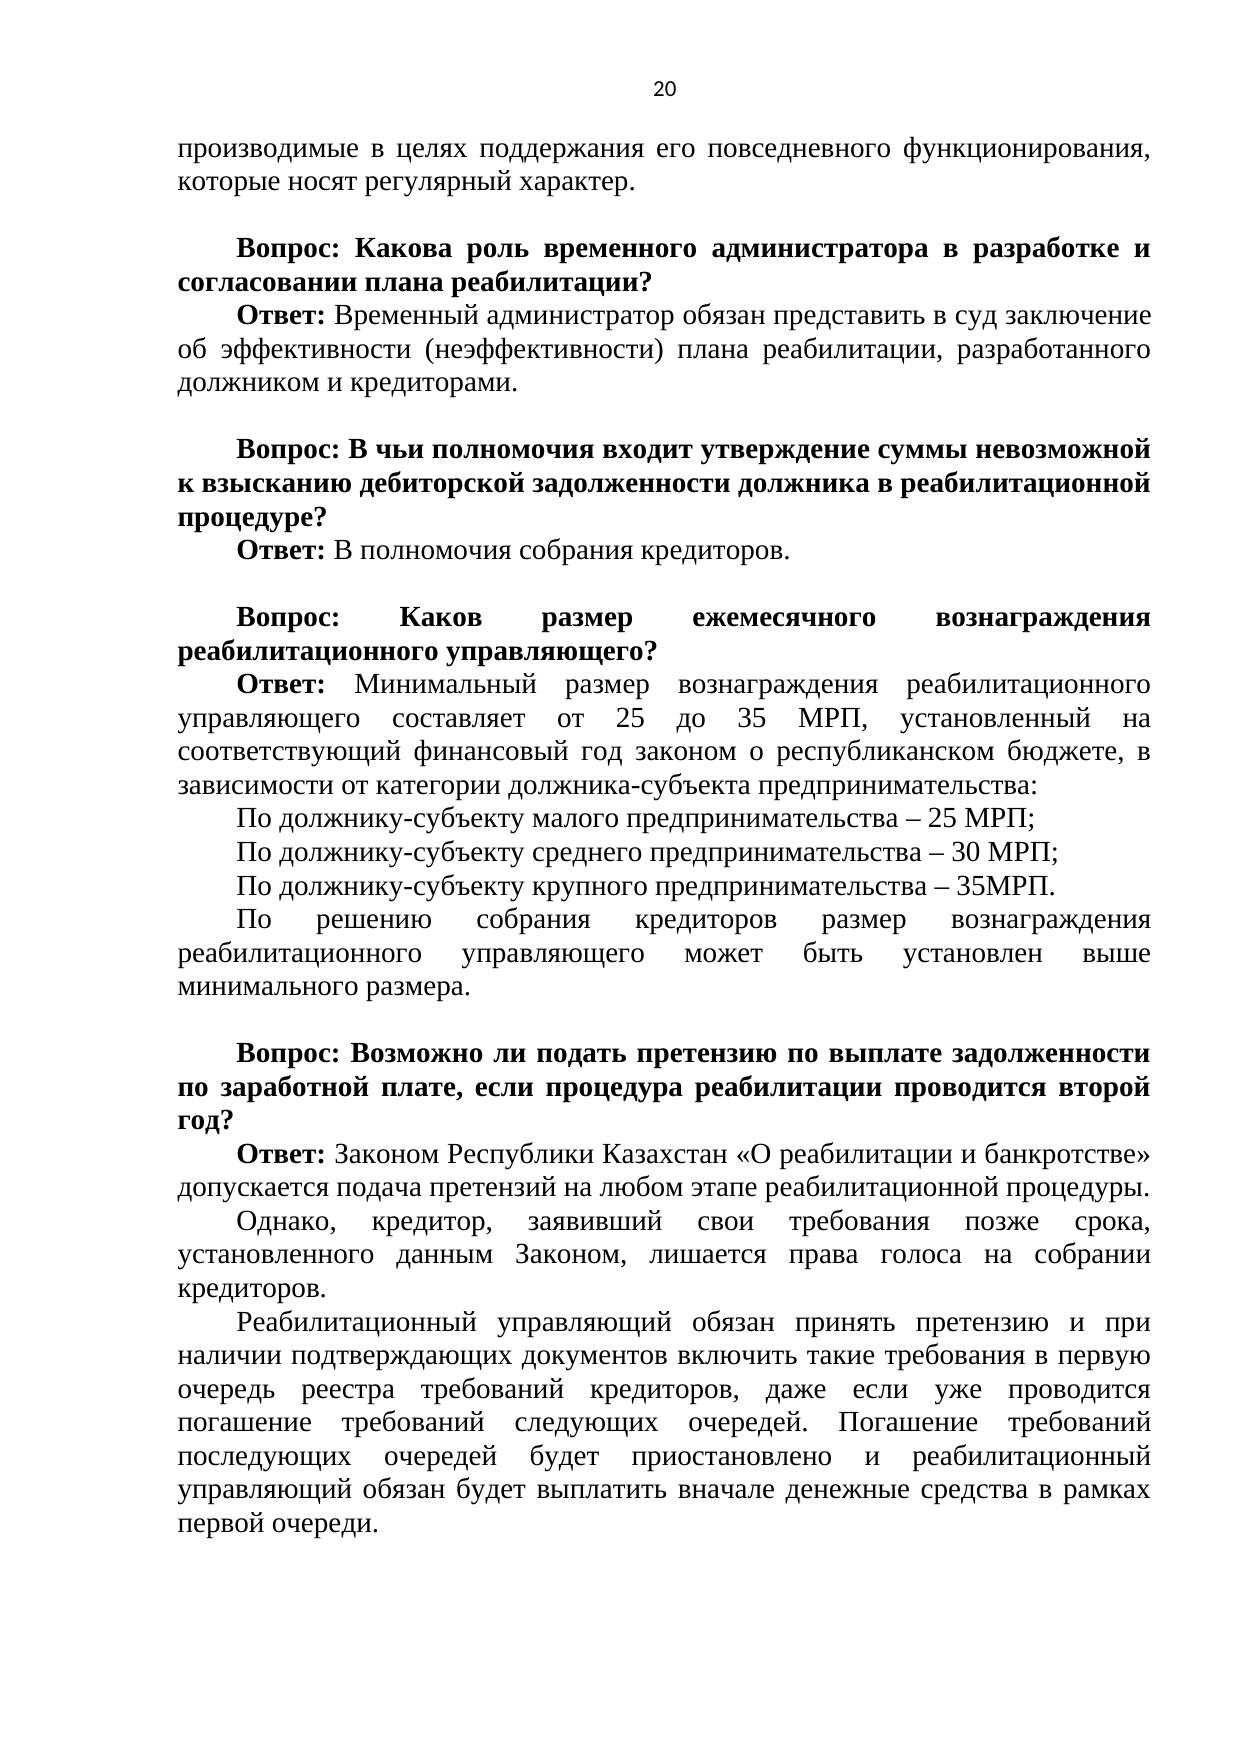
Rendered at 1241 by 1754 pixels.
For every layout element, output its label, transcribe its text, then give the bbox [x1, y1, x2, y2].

text По должнику-субъекту малого предпринимательства – 25 МРП; [177, 801, 1152, 834]
text По должнику-субъекту среднего предпринимательства – 30 МРП; [177, 834, 1152, 868]
text Реабилитационный управляющий обязан принять претензию и при наличии подтверждающих документов включить такие требования в первую очередь реестра требований кредиторов, даже если уже проводится погашение требований следующих очередей. Погашение требований последующих очередей будет приостановлено и реабилитационный управляющий обязан будет выплатить вначале денежные средства в рамках первой очереди. [177, 1304, 1152, 1538]
text Вопрос: Какова роль временного администратора в разработке и согласовании плана реабилитации? [177, 230, 1152, 297]
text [177, 130, 1152, 197]
text Вопрос: Каков размер ежемесячного вознаграждения реабилитационного управляющего? [177, 599, 1152, 666]
text Ответ: Законом Республики Казахстан «О реабилитации и банкротстве» допускается подача претензий на любом этапе реабилитационной процедуры. [177, 1136, 1152, 1203]
text Ответ: В полномочия собрания кредиторов. [177, 532, 1152, 566]
text Вопрос: В чьи полномочия входит утверждение суммы невозможной к взысканию дебиторской задолженности должника в реабилитационной процедуре? [177, 432, 1152, 532]
text Вопрос: Возможно ли подать претензию по выплате задолженности по заработной плате, если процедура реабилитации проводится второй год? [177, 1035, 1152, 1136]
text Ответ: Временный администратор обязан представить в суд заключение об эффективности (неэффективности) плана реабилитации, разработанного должником и кредиторами. [177, 297, 1152, 398]
text Ответ: Минимальный размер вознаграждения реабилитационного управляющего составляет от 25 до 35 МРП, установленный на соответствующий финансовый год законом о республиканском бюджете, в зависимости от категории должника-субъекта предпринимательства: [177, 666, 1152, 801]
text По должнику-субъекту крупного предпринимательства – 35МРП. [177, 868, 1152, 901]
text По решению собрания кредиторов размер вознаграждения реабилитационного управляющего может быть установлен выше минимального размера. [177, 901, 1152, 1002]
text Однако, кредитор, заявивший свои требования позже срока, установленного данным Законом, лишается права голоса на собрании кредиторов. [177, 1203, 1152, 1304]
